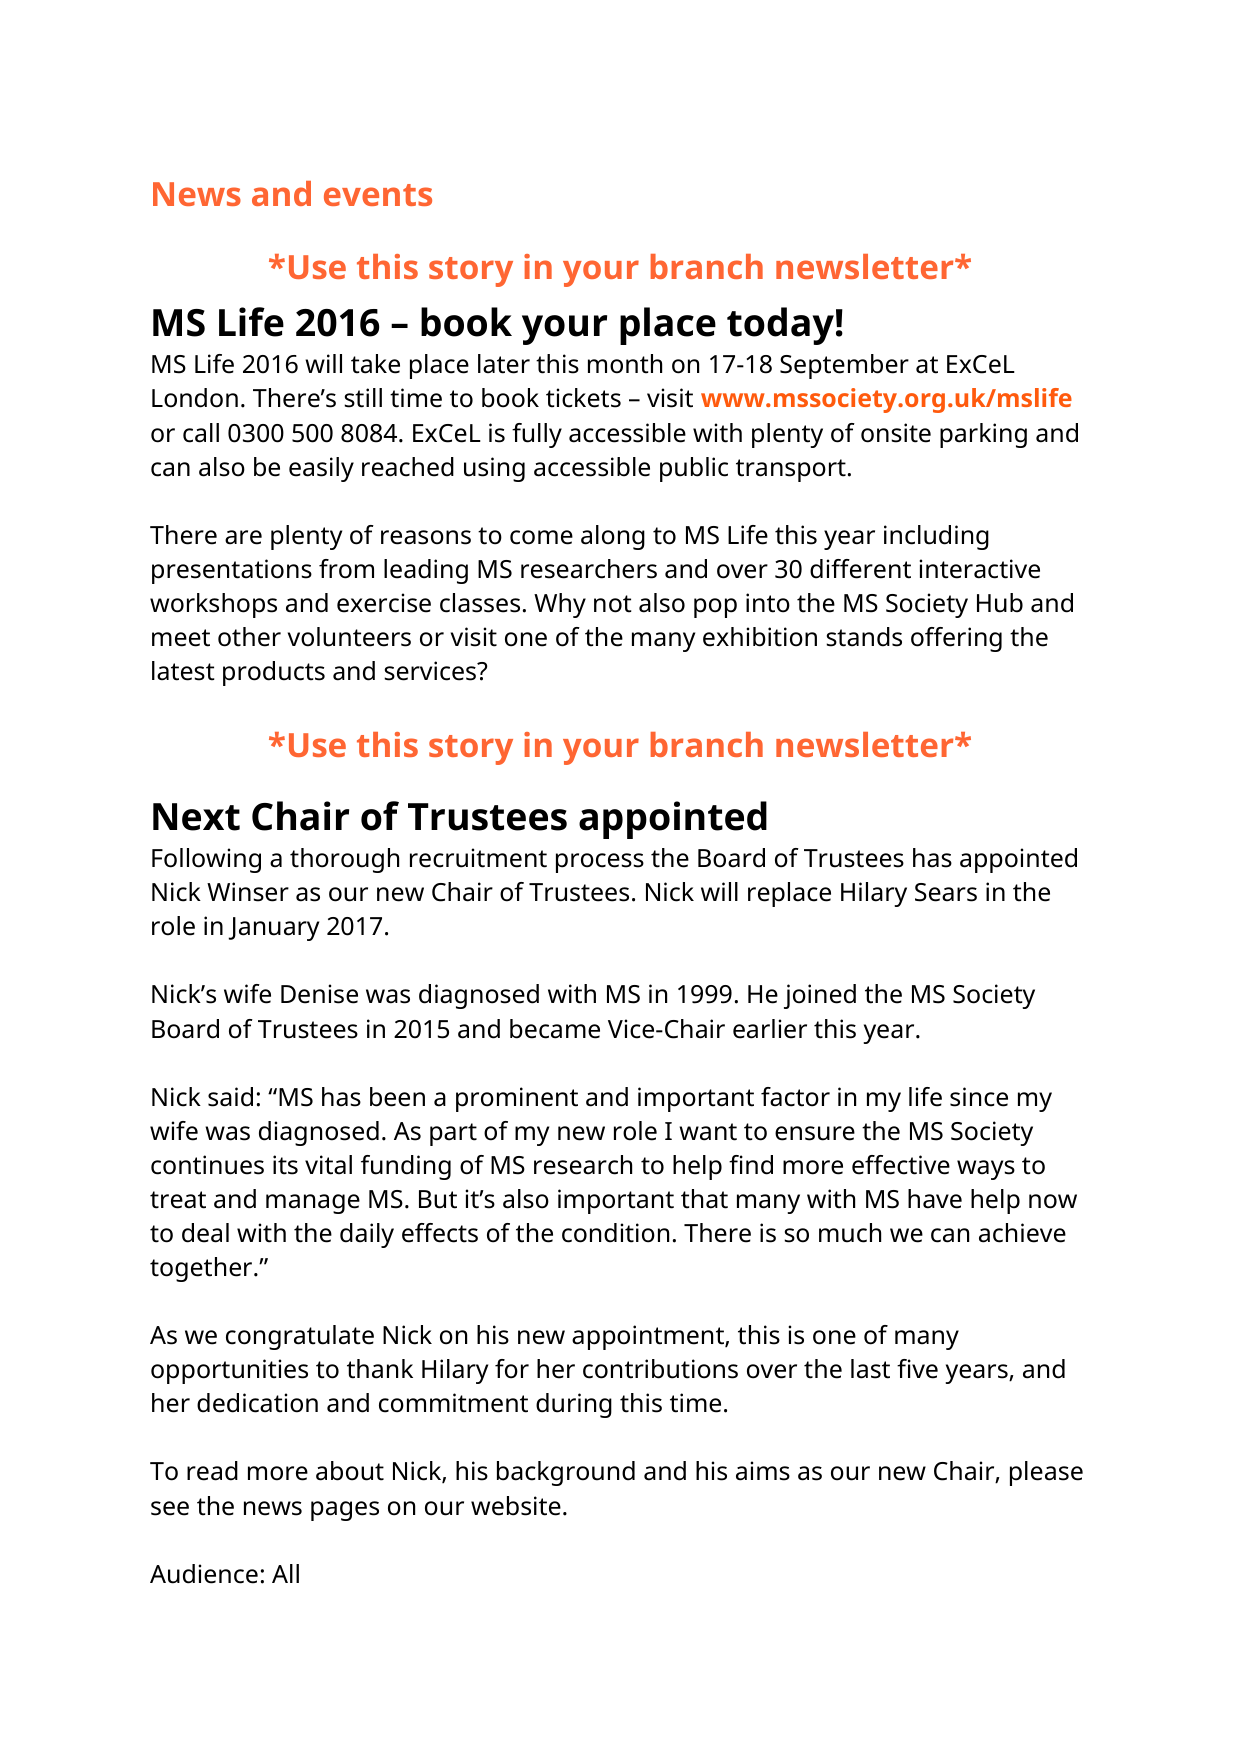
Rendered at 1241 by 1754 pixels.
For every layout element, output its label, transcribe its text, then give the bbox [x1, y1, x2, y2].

subtitle News and events [150, 171, 1090, 216]
text *Use this story in your branch newsletter* [150, 722, 1090, 767]
text Audience: All [150, 1556, 1090, 1590]
text Following a thorough recruitment process the Board of Trustees has appointed Nick Winser as our new Chair of Trustees. Nick will replace Hilary Sears in the role in January 2017. [150, 841, 1090, 943]
subtitle *Use this story in your branch newsletter* [150, 244, 1090, 289]
text Nick said: “MS has been a prominent and important factor in my life since my wife was diagnosed. As part of my new role I want to ensure the MS Society continues its vital funding of MS research to help find more effective ways to treat and manage MS. But it’s also important that many with MS have help now to deal with the daily effects of the condition. There is so much we can achieve together.” [150, 1079, 1090, 1284]
text MS Life 2016 will take place later this month on 17-18 September at ExCeL London. There’s still time to book tickets – visit www.mssociety.org.uk/mslife or call 0300 500 8084. ExCeL is fully accessible with plenty of onsite parking and can also be easily reached using accessible public transport. [150, 347, 1090, 483]
text Nick’s wife Denise was diagnosed with MS in 1999. He joined the MS Society Board of Trustees in 2015 and became Vice-Chair earlier this year. [150, 977, 1090, 1045]
text There are plenty of reasons to come along to MS Life this year including presentations from leading MS researchers and over 30 different interactive workshops and exercise classes. Why not also pop into the MS Society Hub and meet other volunteers or visit one of the many exhibition stands offering the latest products and services? [150, 517, 1090, 688]
text Next Chair of Trustees appointed [150, 790, 1090, 841]
text MS Life 2016 – book your place today! [150, 296, 1090, 347]
text As we congratulate Nick on his new appointment, this is one of many opportunities to thank Hilary for her contributions over the last five years, and her dedication and commitment during this time. [150, 1318, 1090, 1420]
text To read more about Nick, his background and his aims as our new Chair, please see the news pages on our website. [150, 1454, 1090, 1522]
